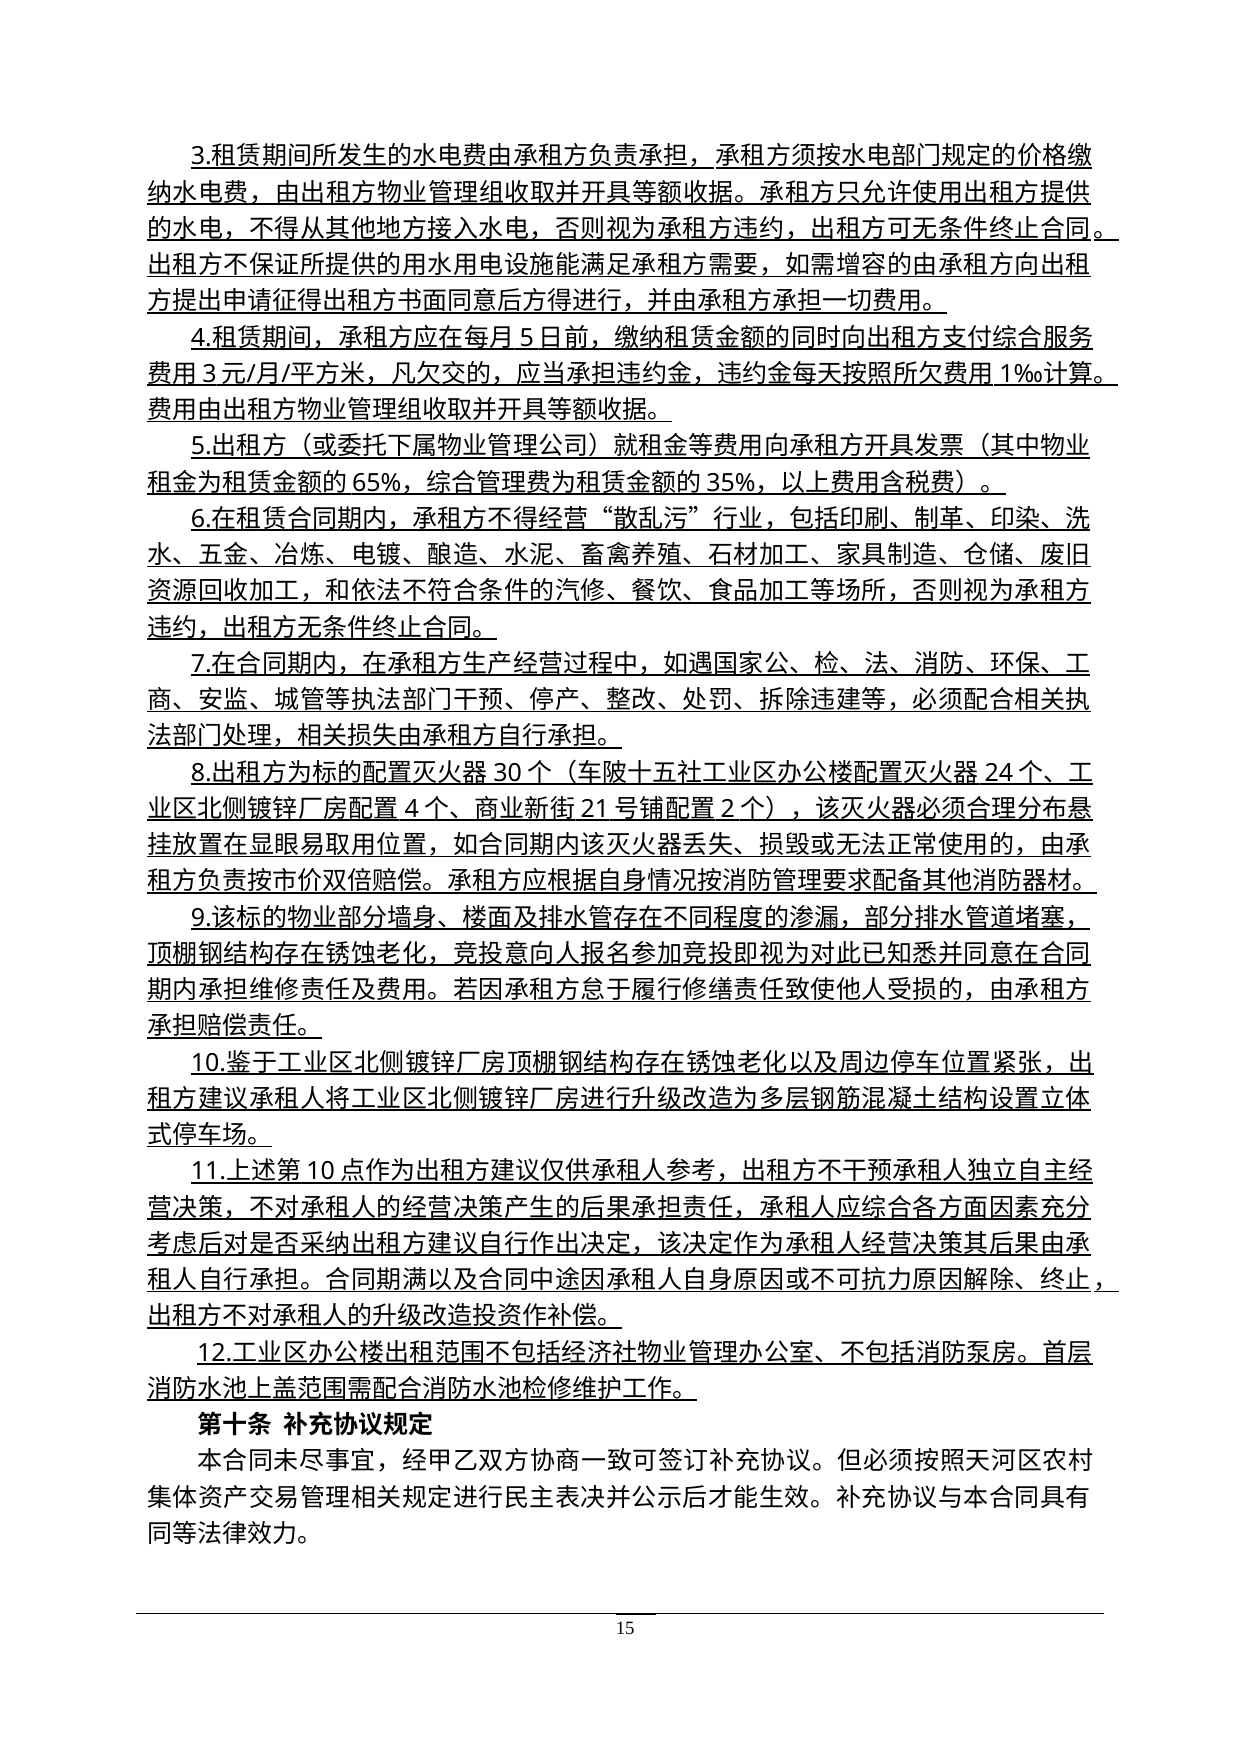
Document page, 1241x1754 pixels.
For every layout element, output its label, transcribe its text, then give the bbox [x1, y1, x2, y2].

text 8.出租方为标的配置灭火器30个（车陂十五社工业区办公楼配置灭火器24个、工业区北侧镀锌厂房配置4个、商业新街21号铺配置2个），该灭火器必须合理分布悬挂放置在显眼易取用位置，如合同期内该灭火器丢失、损毁或无法正常使用的，由承租方负责按市价双倍赔偿。承租方应根据自身情况按消防管理要求配备其他消防器材。 [147, 821, 1093, 892]
text 6.在租赁合同期内，承租方不得经营“散乱污”行业，包括印刷、制革、印染、洗水、五金、冶炼、电镀、酿造、水泥、畜禽养殖、石材加工、家具制造、仓储、废旧资源回收加工，和依法不符合条件的汽修、餐饮、食品加工等场所，否则视为承租方违约，出租方无条件终止合同。 [147, 498, 1093, 643]
text 8.出租方为标的配置灭火器30个（车陂十五社工业区办公楼配置灭火器24个、工业区北侧镀锌厂房配置4个、商业新街21号铺配置2个），该灭火器必须合理分布悬挂放置在显眼易取用位置，如合同期内该灭火器丢失、损毁或无法正常使用的，由承租方负责按市价双倍赔偿。承租方应根据自身情况按消防管理要求配备其他消防器材。 [147, 752, 1093, 819]
text 5.出租方（或委托下属物业管理公司）就租金等费用向承租方开具发票（其中物业租金为租赁金额的65%，综合管理费为租赁金额的35%，以上费用含税费）。 [147, 426, 1093, 498]
text 4.租赁期间，承租方应在每月5日前，缴纳租赁金额的同时向出租方支付综合服务费用3元/月/平方米，凡欠交的，应当承担违约金，违约金每天按照所欠费用1‰计算。费用由出租方物业管理组收取并开具等额收据。 [147, 317, 1093, 426]
text 7.在合同期内，在承租方生产经营过程中，如遇国家公、检、法、消防、环保、工商、安监、城管等执法部门干预、停产、整改、处罚、拆除违建等，必须配合相关执法部门处理，相关损失由承租方自行承担。 [147, 643, 1093, 752]
text 9.该标的物业部分墙身、楼面及排水管存在不同程度的渗漏，部分排水管道堵塞，顶棚钢结构存在锈蚀老化，竞投意向人报名参加竞投即视为对此已知悉并同意在合同期内承担维修责任及费用。若因承租方怠于履行修缮责任致使他人受损的，由承租方承担赔偿责任。 [147, 897, 1093, 1042]
text 本合同未尽事宜，经甲乙双方协商一致可签订补充协议。但必须按照天河区农村集体资产交易管理相关规定进行民主表决并公示后才能生效。补充协议与本合同具有同等法律效力。 [147, 1441, 1093, 1549]
text 3.租赁期间所发生的水电费由承租方负责承担，承租方须按水电部门规定的价格缴纳水电费，由出租方物业管理组收取并开具等额收据。承租方只允许使用出租方提供的水电，不得从其他地方接入水电，否则视为承租方违约，出租方可无条件终止合同。出租方不保证所提供的用水用电设施能满足承租方需要，如需增容的由承租方向出租方提出申请征得出租方书面同意后方得进行，并由承租方承担一切费用。 [147, 136, 1093, 317]
text 第十条 补充协议规定 [147, 1404, 1093, 1441]
text 12.工业区办公楼出租范围不包括经济社物业管理办公室、不包括消防泵房。首层消防水池上盖范围需配合消防水池检修维护工作。 [147, 1332, 1093, 1404]
text 10.鉴于工业区北侧镀锌厂房顶棚钢结构存在锈蚀老化以及周边停车位置紧张，出租方建议承租人将工业区北侧镀锌厂房进行升级改造为多层钢筋混凝土结构设置立体式停车场。 [147, 1042, 1093, 1151]
text 11.上述第10点作为出租方建议仅供承租人参考，出租方不干预承租人独立自主经营决策，不对承租人的经营决策产生的后果承担责任，承租人应综合各方面因素充分考虑后对是否采纳出租方建议自行作出决定，该决定作为承租人经营决策其后果由承租人自行承担。合同期满以及合同中途因承租人自身原因或不可抗力原因解除、终止，出租方不对承租人的升级改造投资作补偿。 [147, 1151, 1093, 1332]
